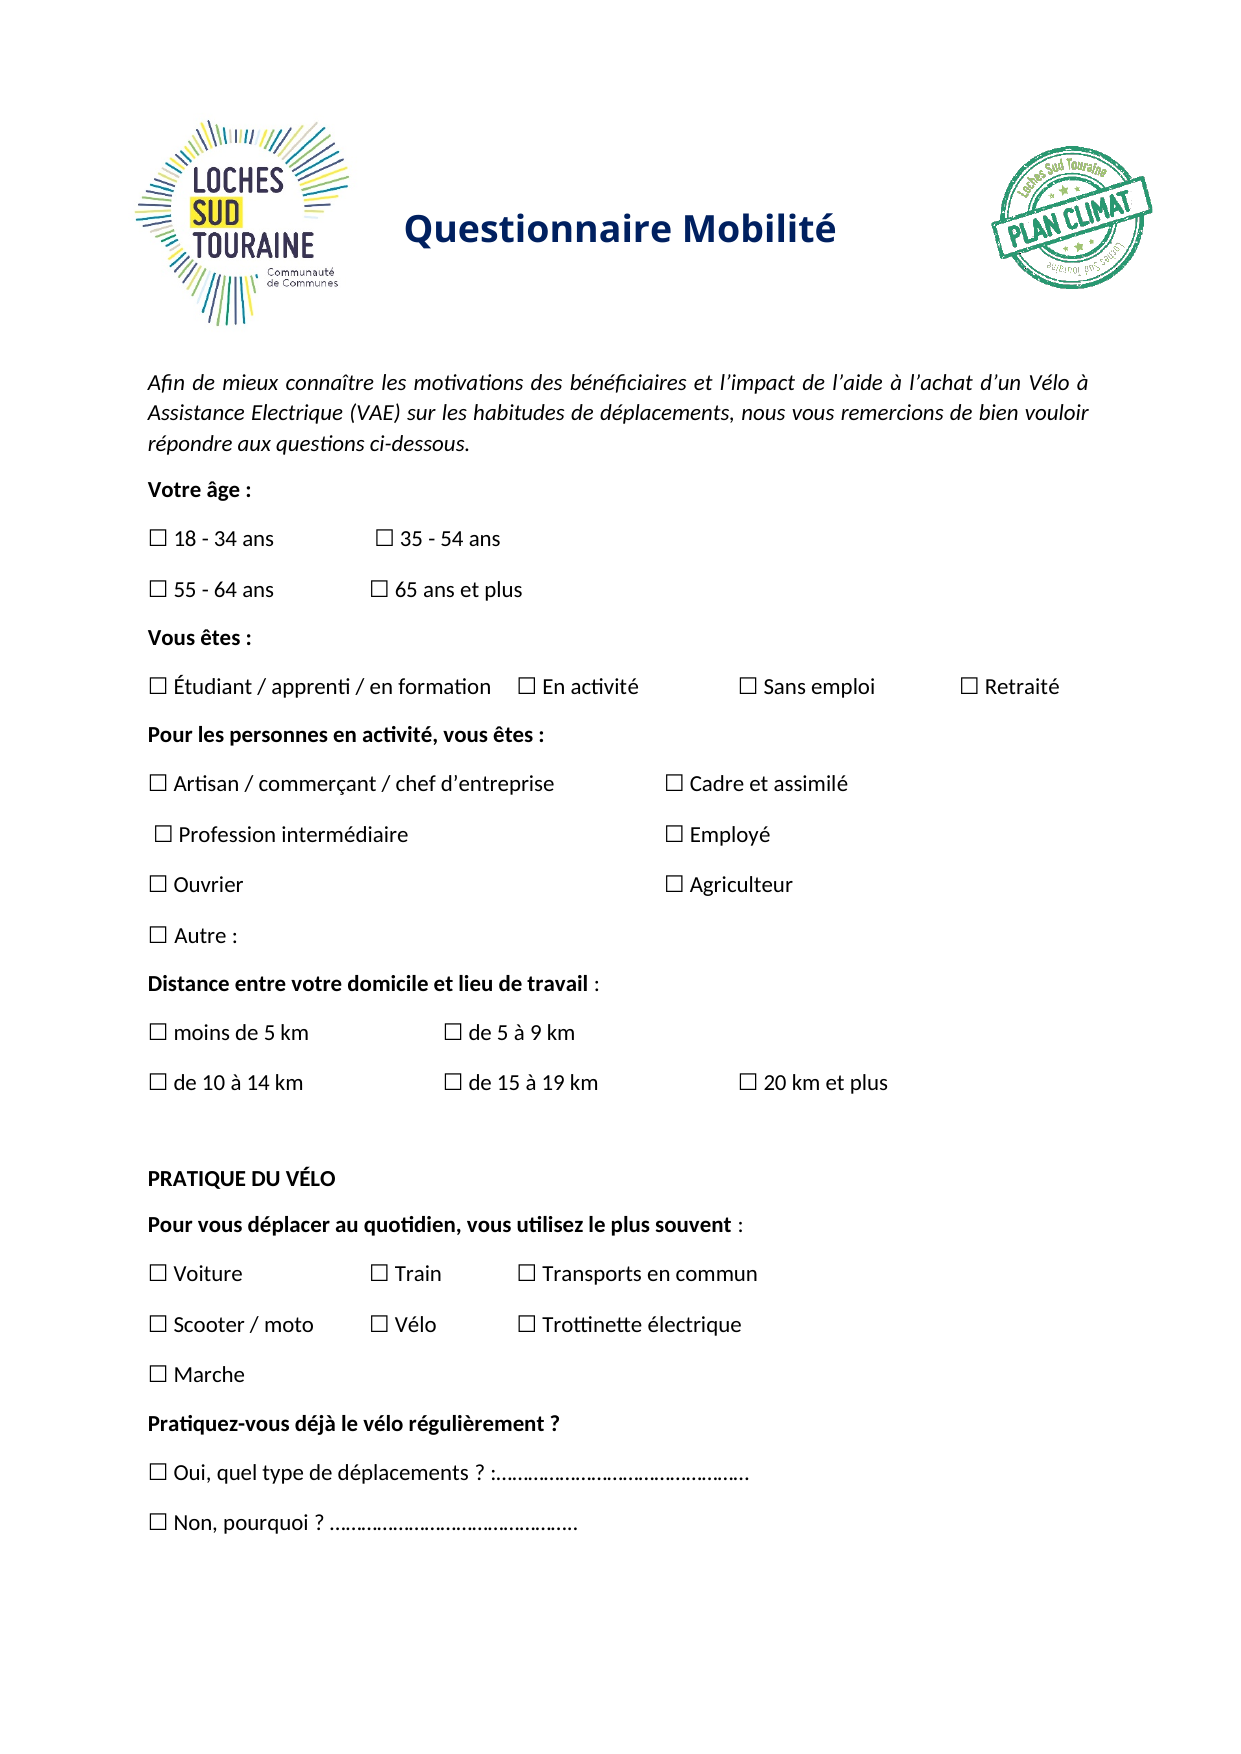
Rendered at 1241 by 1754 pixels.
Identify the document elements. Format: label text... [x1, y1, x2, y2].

text Afin de mieux connaître les motivations des bénéficiaires et l’impact de l’aide à l’achat d’un Vélo à Assistance Electrique (VAE) sur les habitudes de déplacements, nous vous remercions de bien vouloir répondre aux questions ci-dessous. [148, 368, 1093, 457]
text ☐ 18 - 34 ans ☐ 35 - 54 ans [148, 522, 1093, 554]
text ☐ Profession intermédiaire ☐ Employé [148, 818, 1093, 849]
text ☐ Ouvrier ☐ Agriculteur [148, 868, 1093, 899]
text Pour les personnes en activité, vous êtes : [148, 721, 1093, 748]
text ☐ Non, pourquoi ? ……………………………………….. [148, 1506, 1093, 1537]
text Questionnaire Mobilité [148, 203, 991, 254]
text Pour vous déplacer au quotidien, vous utilisez le plus souvent : [148, 1211, 1093, 1238]
text ☐ de 10 à 14 km ☐ de 15 à 19 km ☐ 20 km et plus [148, 1066, 1093, 1098]
text Distance entre votre domicile et lieu de travail : [148, 969, 1093, 997]
text ☐ Étudiant / apprenti / en formation ☐ En activité ☐ Sans emploi ☐ Retraité [148, 670, 1093, 701]
text ☐ Oui, quel type de déplacements ? :………………………………………… [148, 1456, 1093, 1487]
text ☐ Artisan / commerçant / chef d’entreprise ☐ Cadre et assimilé [148, 767, 1093, 799]
text ☐ Scooter / moto ☐ Vélo ☐ Trottinette électrique [148, 1308, 1093, 1339]
picture [991, 146, 1153, 289]
text Vous êtes : [148, 623, 1093, 651]
picture [128, 107, 364, 343]
text Votre âge : [148, 476, 1093, 503]
text ☐ Autre : [148, 919, 1093, 950]
text ☐ Voiture ☐ Train ☐ Transports en commun [148, 1257, 1093, 1289]
text ☐ moins de 5 km ☐ de 5 à 9 km [148, 1016, 1093, 1047]
text PRATIQUE DU VÉLO [148, 1164, 1093, 1192]
text ☐ Marche [148, 1358, 1093, 1389]
text Pratiquez-vous déjà le vélo régulièrement ? [148, 1409, 1093, 1437]
text ☐ 55 - 64 ans ☐ 65 ans et plus [148, 573, 1093, 604]
